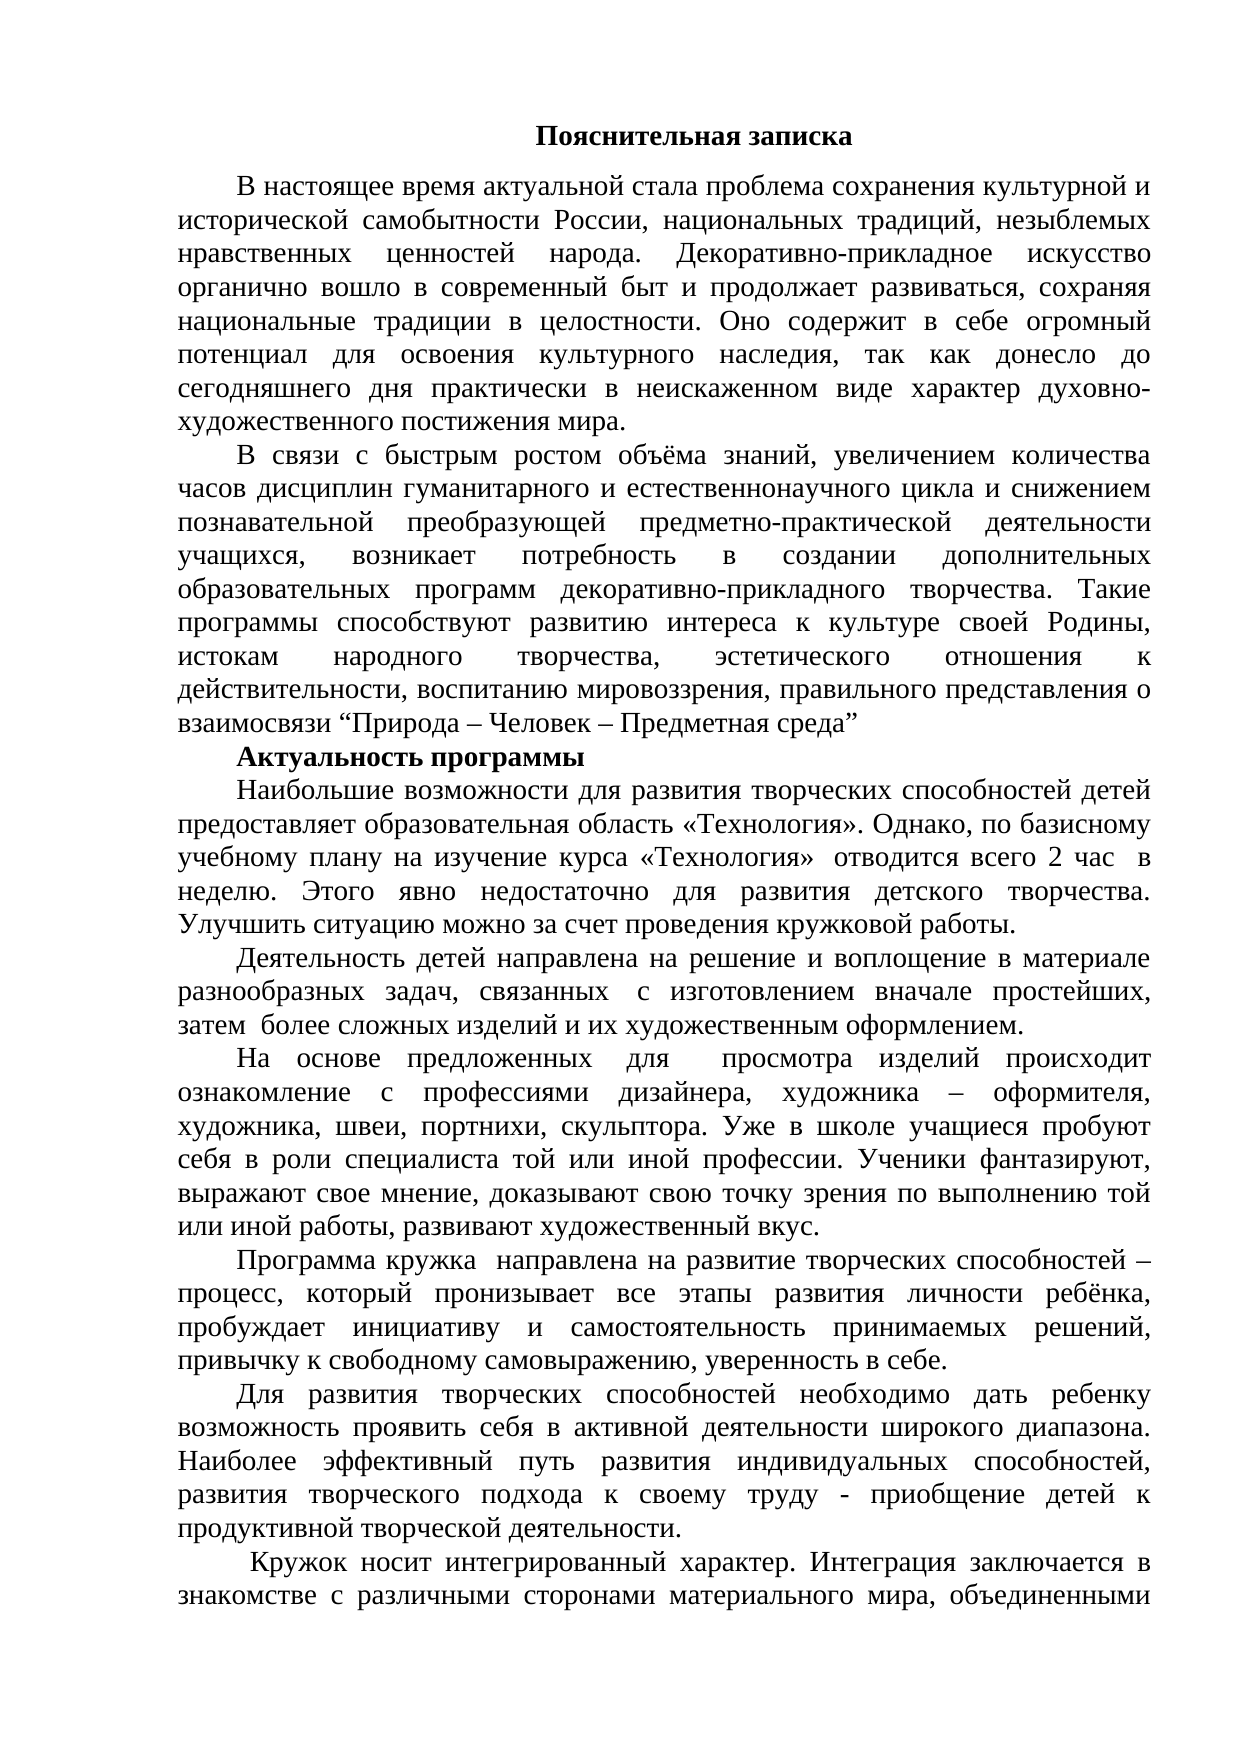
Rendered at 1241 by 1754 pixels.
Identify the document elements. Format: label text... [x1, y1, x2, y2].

text В связи с быстрым ростом объёма знаний, увеличением количества часов дисциплин гуманитарного и естественнонаучного цикла и снижением познавательной преобразующей предметно-практической деятельности учащихся, возникает потребность в создании дополнительных образовательных программ декоративно-прикладного творчества. Такие программы способствуют развитию интереса к культуре своей Родины, истокам народного творчества, эстетического отношения к действительности, воспитанию мировоззрения, правильного представления о взаимосвязи “Природа – Человек – Предметная среда” [177, 437, 1152, 739]
text На основе предложенных для просмотра изделий происходит ознакомление с профессиями дизайнера, художника – оформителя, художника, швеи, портнихи, скульптора. Уже в школе учащиеся пробуют себя в роли специалиста той или иной профессии. Ученики фантазируют, выражают свое мнение, доказывают свою точку зрения по выполнению той или иной работы, развивают художественный вкус. [177, 1041, 1152, 1242]
text Для развития творческих способностей необходимо дать ребенку возможность проявить себя в активной деятельности широкого диапазона. Наиболее эффективный путь развития индивидуальных способностей, развития творческого подхода к своему труду - приобщение детей к продуктивной творческой деятельности. [177, 1376, 1152, 1544]
text Деятельность детей направлена на решение и воплощение в материале разнообразных задач, связанных с изготовлением вначале простейших, затем более сложных изделий и их художественным оформлением. [177, 940, 1152, 1041]
text Программа кружка направлена на развитие творческих способностей – процесс, который пронизывает все этапы развития личности ребёнка, пробуждает инициативу и самостоятельность принимаемых решений, привычку к свободному самовыражению, уверенность в себе. [177, 1242, 1152, 1376]
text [177, 1544, 1152, 1611]
text Наибольшие возможности для развития творческих способностей детей предоставляет образовательная область «Технология». Однако, по базисному учебному плану на изучение курса «Технология» отводится всего 2 час в неделю. Этого явно недостаточно для развития детского творчества. Улучшить ситуацию можно за счет проведения кружковой работы. [177, 772, 1152, 940]
text В настоящее время актуальной стала проблема сохранения культурной и исторической самобытности России, национальных традиций, незыблемых нравственных ценностей народа. Декоративно-прикладное искусство органично вошло в современный быт и продолжает развиваться, сохраняя национальные традиции в целостности. Оно содержит в себе огромный потенциал для освоения культурного наследия, так как донесло до сегодняшнего дня практически в неискаженном виде характер духовно-художественного постижения мира. [177, 168, 1152, 437]
text Актуальность программы [177, 739, 1152, 772]
text Пояснительная записка [177, 118, 1152, 152]
